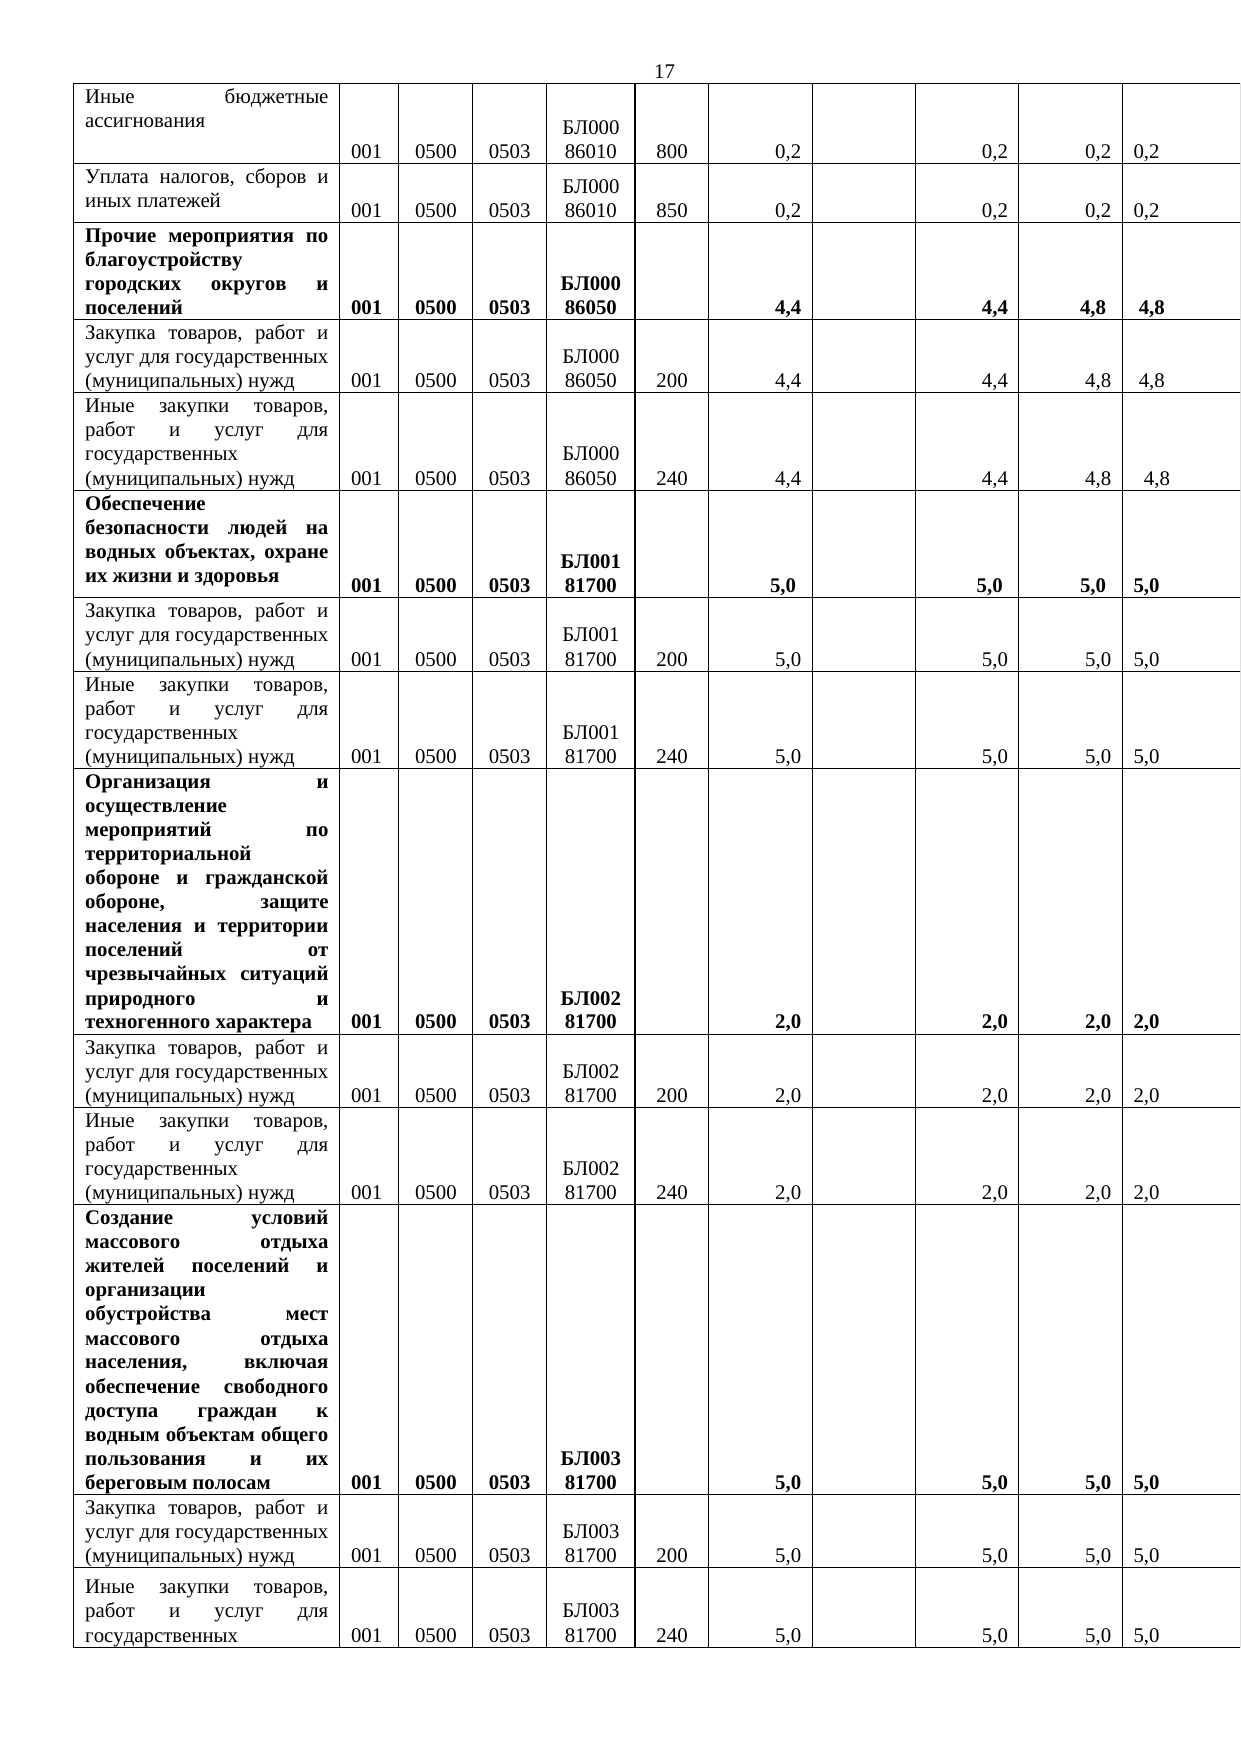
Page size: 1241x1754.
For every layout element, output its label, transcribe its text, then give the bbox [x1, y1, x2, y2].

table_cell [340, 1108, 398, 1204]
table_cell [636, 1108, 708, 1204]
table_cell БЛ00086010 [547, 84, 634, 163]
table_cell 2,0 [1019, 1035, 1122, 1107]
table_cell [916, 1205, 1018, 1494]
table_cell 001 [340, 320, 398, 392]
table_cell 0500 [399, 769, 472, 1033]
table_cell [813, 1035, 915, 1107]
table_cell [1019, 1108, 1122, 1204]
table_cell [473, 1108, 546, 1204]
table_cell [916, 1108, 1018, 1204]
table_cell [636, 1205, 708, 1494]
table_cell 0503 [473, 84, 546, 163]
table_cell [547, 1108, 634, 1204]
table_cell 5,0 [916, 672, 1018, 768]
table_cell 5,0 [1123, 491, 1240, 597]
table_cell 0500 [399, 164, 472, 222]
table_cell Иные бюджетные ассигнования [74, 84, 339, 163]
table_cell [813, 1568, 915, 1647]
table_cell 5,0 [1019, 598, 1122, 671]
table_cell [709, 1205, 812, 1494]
table_cell 5,0 [916, 491, 1018, 597]
table_cell [813, 672, 915, 768]
table_cell Обеспечение безопасности людей на водных объектах, охране их жизни и здоровья [74, 491, 339, 597]
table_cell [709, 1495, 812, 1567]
table_cell [813, 393, 915, 489]
table_cell 001 [340, 1035, 398, 1107]
table_cell 0500 [399, 84, 472, 163]
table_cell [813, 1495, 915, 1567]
table_cell 0,2 [916, 164, 1018, 222]
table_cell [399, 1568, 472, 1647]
table_cell 5,0 [709, 672, 812, 768]
table_cell 2,0 [1123, 769, 1240, 1033]
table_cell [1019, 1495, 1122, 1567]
table_cell 0500 [399, 393, 472, 489]
table_cell [813, 320, 915, 392]
table_cell 0503 [473, 491, 546, 597]
table_cell 2,0 [916, 769, 1018, 1033]
table_cell БЛ00281700 [547, 769, 634, 1033]
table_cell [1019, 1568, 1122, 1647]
table_cell 0,2 [709, 164, 812, 222]
table_cell 0503 [473, 672, 546, 768]
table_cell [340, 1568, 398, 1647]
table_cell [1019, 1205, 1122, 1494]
table_cell 4,4 [709, 393, 812, 489]
table_cell БЛ00181700 [547, 598, 634, 671]
table_cell 0503 [473, 223, 546, 319]
table_cell [813, 84, 915, 163]
table_cell 0,2 [1019, 84, 1122, 163]
table_cell Закупка товаров, работ и услуг для государственных (муниципальных) нужд [74, 320, 339, 392]
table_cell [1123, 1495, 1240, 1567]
table_cell 4,8 [1123, 393, 1240, 489]
table_cell 0500 [399, 1035, 472, 1107]
table_cell [813, 491, 915, 597]
table_cell Иные закупки товаров, работ и услуг для государственных (муниципальных) нужд [74, 393, 339, 489]
table_cell 0500 [399, 598, 472, 671]
table_cell 001 [340, 223, 398, 319]
table_cell 4,4 [916, 223, 1018, 319]
table_cell 2,0 [1019, 769, 1122, 1033]
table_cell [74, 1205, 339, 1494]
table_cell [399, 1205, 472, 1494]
table_cell 0500 [399, 223, 472, 319]
table_cell 0500 [399, 491, 472, 597]
table_cell Закупка товаров, работ и услуг для государственных (муниципальных) нужд [74, 1035, 339, 1107]
table_cell 001 [340, 769, 398, 1033]
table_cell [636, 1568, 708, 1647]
table_cell 5,0 [709, 598, 812, 671]
table_cell 5,0 [1019, 672, 1122, 768]
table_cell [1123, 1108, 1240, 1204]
table_cell 0,2 [916, 84, 1018, 163]
table_cell 200 [636, 598, 708, 671]
table_cell 2,0 [709, 769, 812, 1033]
table_cell 240 [636, 672, 708, 768]
table_cell 4,4 [916, 320, 1018, 392]
table_cell [813, 598, 915, 671]
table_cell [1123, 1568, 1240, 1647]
table_cell 4,8 [1019, 320, 1122, 392]
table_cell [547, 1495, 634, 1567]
table_cell Закупка товаров, работ и услуг для государственных (муниципальных) нужд [74, 598, 339, 671]
table_cell 001 [340, 84, 398, 163]
table_cell 001 [340, 393, 398, 489]
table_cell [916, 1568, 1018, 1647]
table_cell 2,0 [1123, 1035, 1240, 1107]
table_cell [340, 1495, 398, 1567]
table_cell 0,2 [1123, 84, 1240, 163]
table_cell [813, 164, 915, 222]
table_cell [636, 491, 708, 597]
table_cell 4,8 [1123, 320, 1240, 392]
table_cell 850 [636, 164, 708, 222]
table_cell 0503 [473, 393, 546, 489]
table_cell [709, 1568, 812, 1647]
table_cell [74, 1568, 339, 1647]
table_cell БЛ00086010 [547, 164, 634, 222]
table_cell Организация и осуществление мероприятий по территориальной обороне и гражданской обороне, защите населения и территории поселений от чрезвычайных ситуаций природного и техногенного характера [74, 769, 339, 1033]
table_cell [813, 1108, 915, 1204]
table_cell 0503 [473, 598, 546, 671]
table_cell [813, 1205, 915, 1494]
table_cell 0503 [473, 320, 546, 392]
table_cell [813, 223, 915, 319]
table_cell Уплата налогов, сборов и иных платежей [74, 164, 339, 222]
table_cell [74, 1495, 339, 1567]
table_cell БЛ00086050 [547, 320, 634, 392]
table_cell 4,4 [709, 320, 812, 392]
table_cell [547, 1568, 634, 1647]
table_cell 2,0 [709, 1035, 812, 1107]
table_cell 0,2 [1019, 164, 1122, 222]
table_cell Прочие мероприятия по благоустройству городских округов и поселений [74, 223, 339, 319]
table_cell 001 [340, 598, 398, 671]
table_cell 200 [636, 320, 708, 392]
table_cell БЛ00181700 [547, 672, 634, 768]
table_cell БЛ00281700 [547, 1035, 634, 1107]
table_cell 4,8 [1019, 393, 1122, 489]
table_cell 4,4 [916, 393, 1018, 489]
table_cell 800 [636, 84, 708, 163]
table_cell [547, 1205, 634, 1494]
table_cell 0503 [473, 769, 546, 1033]
table_cell 0500 [399, 672, 472, 768]
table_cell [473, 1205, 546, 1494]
table_cell 0503 [473, 1035, 546, 1107]
table_cell БЛ00086050 [547, 393, 634, 489]
table_cell 0503 [473, 164, 546, 222]
table_cell 5,0 [1019, 491, 1122, 597]
table_cell 5,0 [1123, 672, 1240, 768]
table_cell [636, 769, 708, 1033]
table_cell 001 [340, 491, 398, 597]
table_cell БЛ00181700 [547, 491, 634, 597]
table_cell 240 [636, 393, 708, 489]
table_cell [636, 223, 708, 319]
table_cell 5,0 [916, 598, 1018, 671]
table_cell Иные закупки товаров, работ и услуг для государственных (муниципальных) нужд [74, 1108, 339, 1204]
table_cell 0500 [399, 320, 472, 392]
table_cell 0,2 [709, 84, 812, 163]
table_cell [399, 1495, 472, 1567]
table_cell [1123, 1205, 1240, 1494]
table_cell 4,4 [709, 223, 812, 319]
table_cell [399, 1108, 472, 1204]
table_cell 2,0 [916, 1035, 1018, 1107]
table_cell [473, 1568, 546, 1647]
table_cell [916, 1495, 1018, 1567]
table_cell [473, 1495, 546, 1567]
table_cell [813, 769, 915, 1033]
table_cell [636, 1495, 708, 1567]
table_cell 001 [340, 672, 398, 768]
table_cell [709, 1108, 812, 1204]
table_cell 4,8 [1123, 223, 1240, 319]
table_cell 5,0 [709, 491, 812, 597]
table_cell 0,2 [1123, 164, 1240, 222]
table_cell 001 [340, 164, 398, 222]
table_cell Иные закупки товаров, работ и услуг для государственных (муниципальных) нужд [74, 672, 339, 768]
table_cell 200 [636, 1035, 708, 1107]
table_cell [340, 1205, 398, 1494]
table_cell 5,0 [1123, 598, 1240, 671]
table_cell 4,8 [1019, 223, 1122, 319]
table_cell БЛ00086050 [547, 223, 634, 319]
